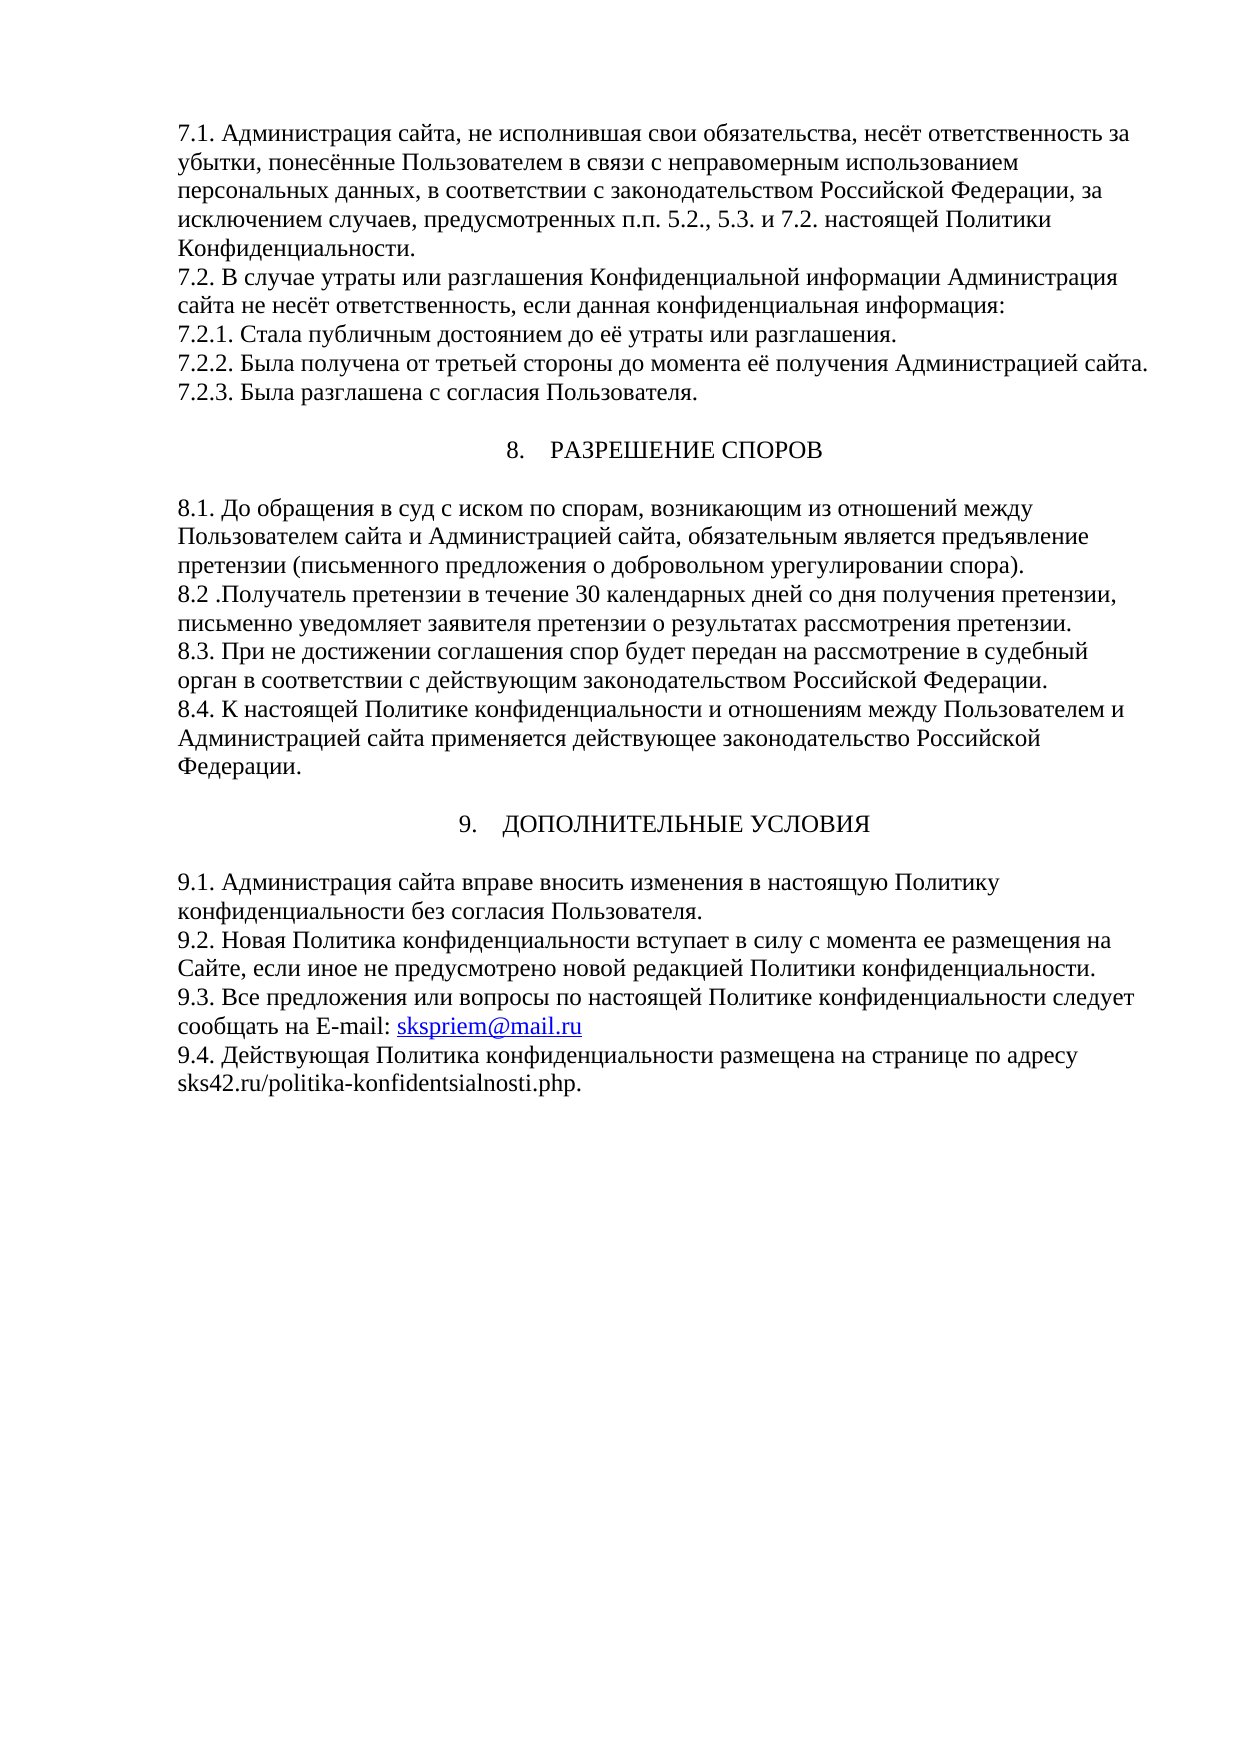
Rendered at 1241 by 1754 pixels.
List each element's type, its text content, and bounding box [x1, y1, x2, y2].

text 9. ДОПОЛНИТЕЛЬНЫЕ УСЛОВИЯ [177, 809, 1152, 838]
text 8.1. До обращения в суд с иском по спорам, возникающим из отношений между Пользователем сайта и Администрацией сайта, обязательным является предъявление претензии (письменного предложения о добровольном урегулировании спора). 8.2 .Получатель претензии в течение 30 календарных дней со дня получения претензии, письменно уведомляет заявителя претензии о результатах рассмотрения претензии. 8.3. При не достижении соглашения спор будет передан на рассмотрение в судебный орган в соответствии с действующим законодательством Российской Федерации. 8.4. К настоящей Политике конфиденциальности и отношениям между Пользователем и Администрацией сайта применяется действующее законодательство Российской Федерации. [177, 493, 1152, 780]
text 9.4. Действующая Политика конфиденциальности размещена на странице по адресу sks42.ru/politika-konfidentsialnosti.php. [177, 1040, 1152, 1154]
text 8. РАЗРЕШЕНИЕ СПОРОВ [177, 435, 1152, 463]
text 9.1. Администрация сайта вправе вносить изменения в настоящую Политику конфиденциальности без согласия Пользователя. 9.2. Новая Политика конфиденциальности вступает в силу с момента ее размещения на Сайте, если иное не предусмотрено новой редакцией Политики конфиденциальности. 9.3. Все предложения или вопросы по настоящей Политике конфиденциальности следует сообщать на E-mail: skspriem@mail.ru [177, 867, 1152, 1040]
text 7.1. Администрация сайта, не исполнившая свои обязательства, несёт ответственность за убытки, понесённые Пользователем в связи с неправомерным использованием персональных данных, в соответствии с законодательством Российской Федерации, за исключением случаев, предусмотренных п.п. 5.2., 5.3. и 7.2. настоящей Политики Конфиденциальности. 7.2. В случае утраты или разглашения Конфиденциальной информации Администрация сайта не несёт ответственность, если данная конфиденциальная информация: 7.2.1. Стала публичным достоянием до её утраты или разглашения. 7.2.2. Была получена от третьей стороны до момента её получения Администрацией сайта. 7.2.3. Была разглашена с согласия Пользователя. [177, 118, 1152, 406]
